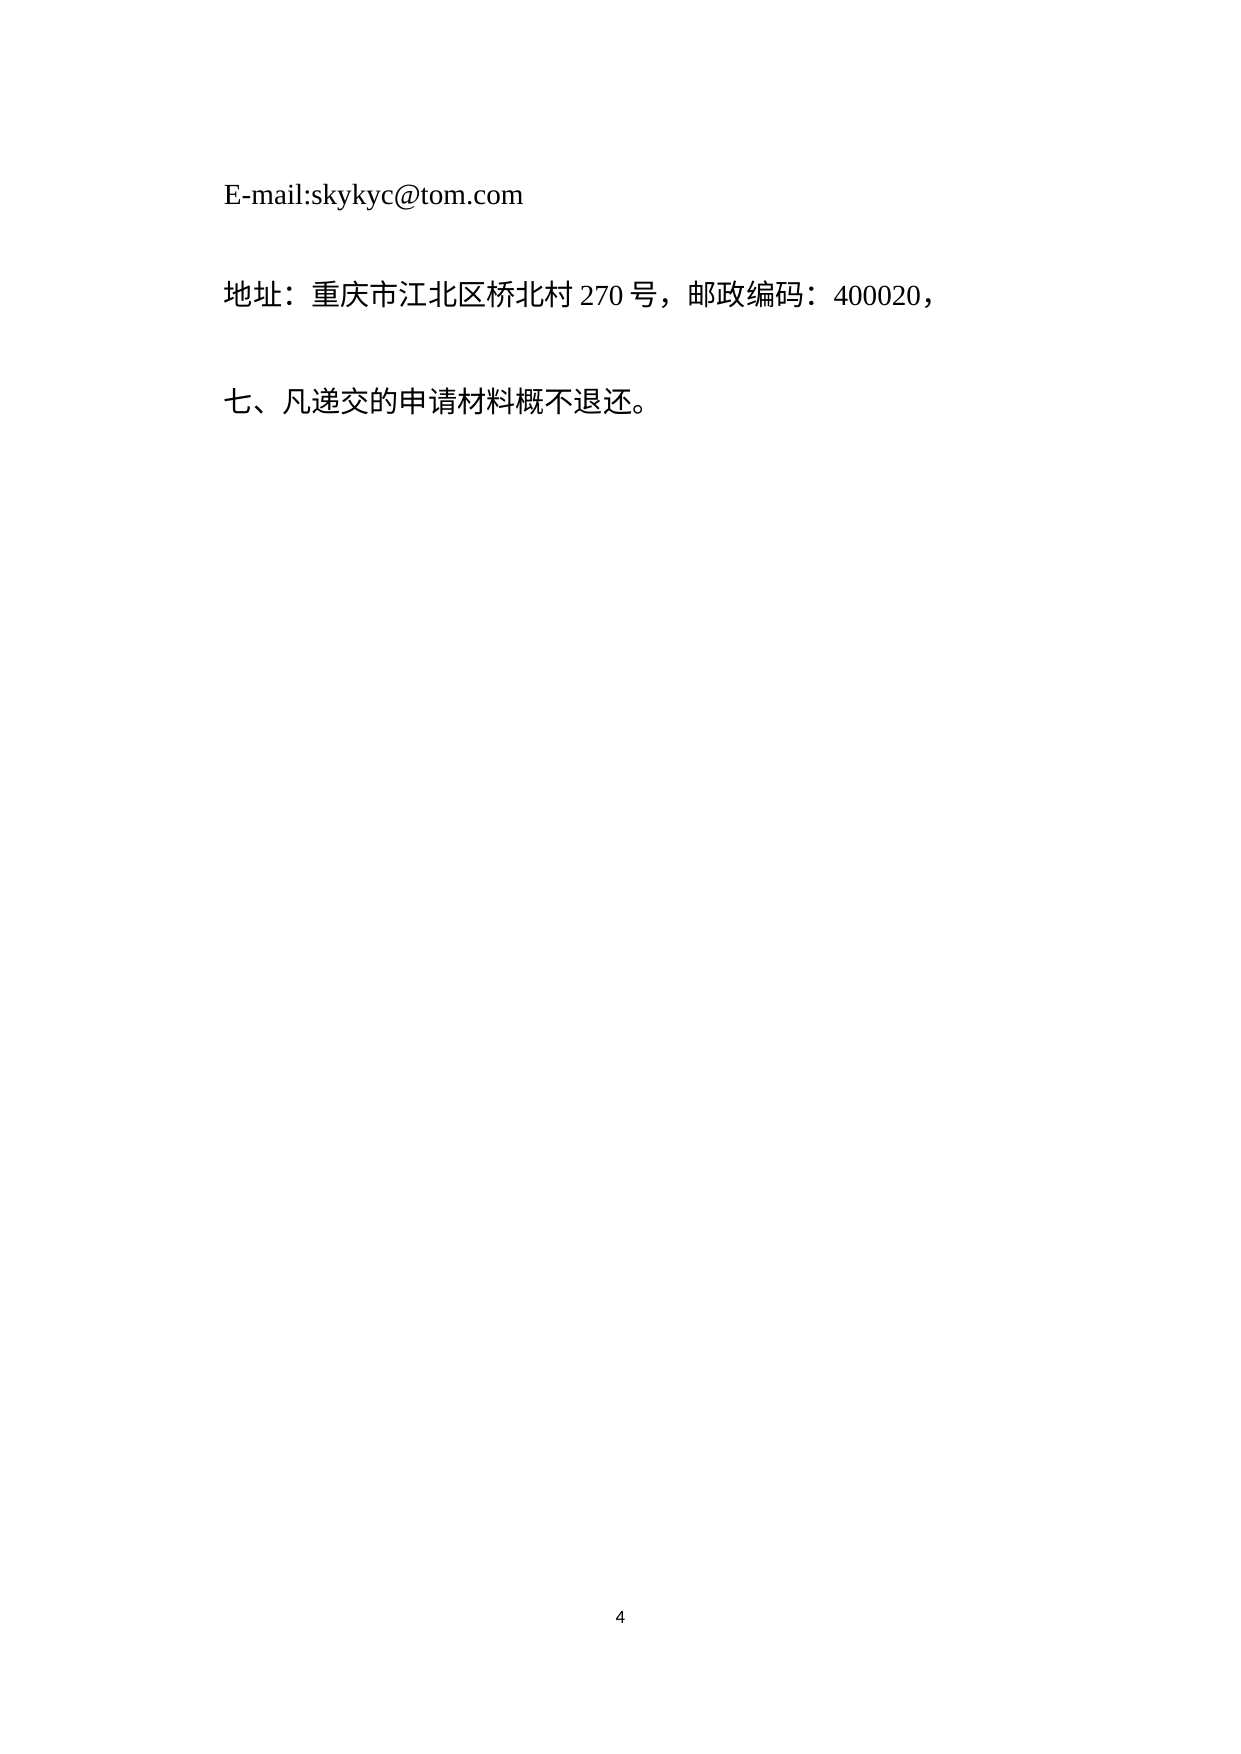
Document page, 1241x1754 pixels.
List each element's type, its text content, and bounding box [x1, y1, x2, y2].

text 地址：重庆市江北区桥北村270号，邮政编码：400020， [165, 260, 1075, 325]
text 七、凡递交的申请材料概不退还。 [165, 367, 1075, 432]
text E-mail:skykyc@tom.com [165, 161, 1075, 226]
